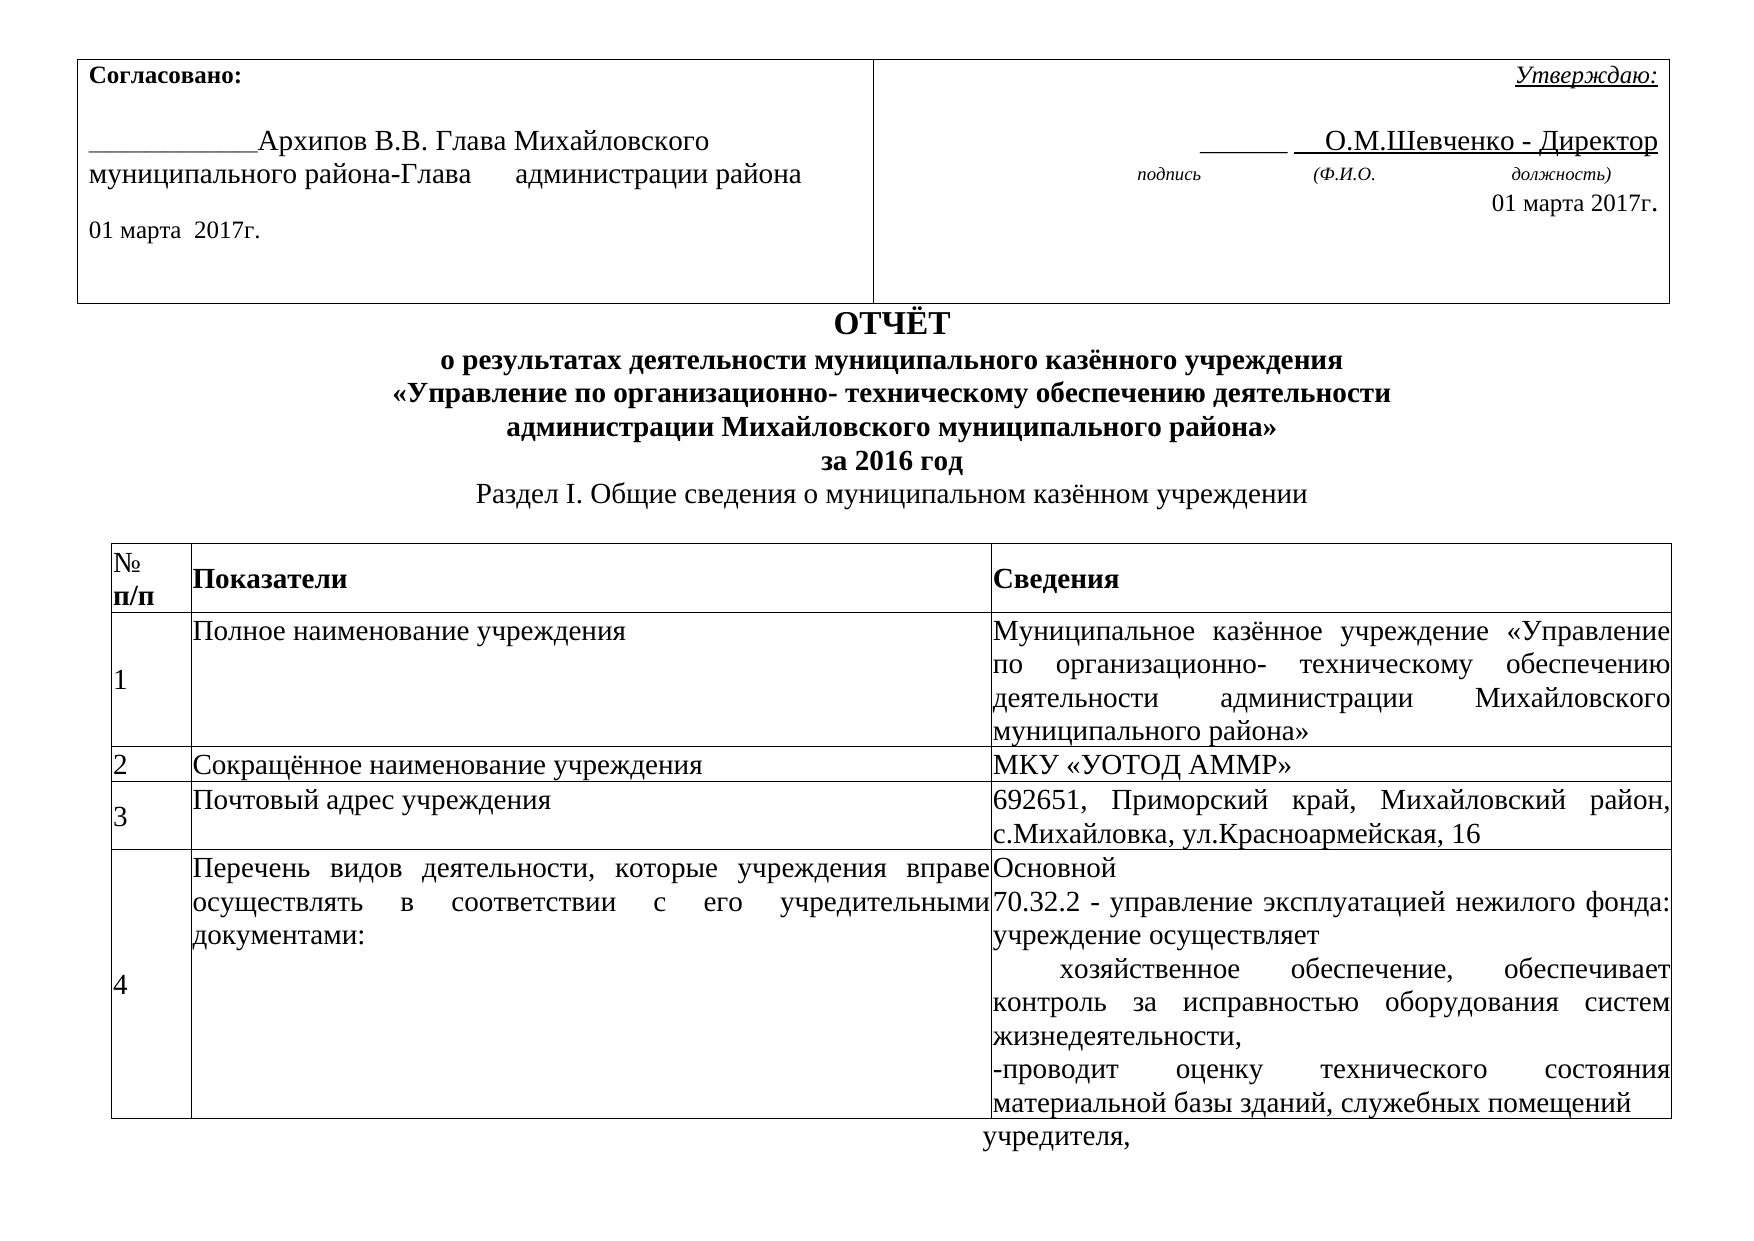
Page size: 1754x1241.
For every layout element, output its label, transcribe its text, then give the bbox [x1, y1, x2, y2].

text о результатах деятельности муниципального казённого учреждения «Управление по организационно- техническому обеспечению деятельности [89, 342, 1695, 409]
table_cell Основной 70.32.2 - управление эксплуатацией нежилого фонда: учреждение осуществляет хозяйственное обеспечение, обеспечивает контроль за исправностью оборудования систем жизнедеятельности, -проводит оценку технического состояния материальной базы зданий, служебных помещений [992, 850, 1671, 1118]
table_header Сведения [992, 544, 1671, 612]
text Раздел I. Общие сведения о муниципальном казённом учреждении [89, 476, 1695, 510]
table_header Показатели [192, 544, 991, 612]
table_cell 2 [112, 747, 191, 781]
table_cell Муниципальное казённое учреждение «Управление по организационно- техническому обеспечению деятельности администрации Михайловского муниципального района» [992, 613, 1671, 746]
text учредителя, [982, 1119, 1695, 1152]
table_cell 1 [112, 613, 191, 746]
text администрации Михайловского муниципального района» за 2016 год [89, 409, 1695, 476]
table_header № п/п [112, 544, 191, 612]
text ОТЧЁТ [89, 304, 1695, 342]
table_cell Сокращённое наименование учреждения [192, 747, 991, 781]
table_cell МКУ «УОТОД АММР» [992, 747, 1671, 781]
table_cell 3 [112, 782, 191, 849]
table_cell Почтовый адрес учреждения [192, 782, 991, 849]
table_header Согласовано: __________________Архипов В.В. Глава Михайловского муниципального района-Глава администрации района 01 марта 2017г. [78, 60, 873, 303]
table_header Утверждаю: _______ О.М.Шевченко - Директор подпись (Ф.И.О. должность) 01 марта 2017г. [874, 60, 1669, 303]
table_cell Полное наименование учреждения [192, 613, 991, 746]
table_cell 4 [112, 850, 191, 1118]
table_cell Перечень видов деятельности, которые учреждения вправе осуществлять в соответствии с его учредительными документами: [192, 850, 991, 1118]
table_cell 692651, Приморский край, Михайловский район, с.Михайловка, ул.Красноармейская, 16 [992, 782, 1671, 849]
